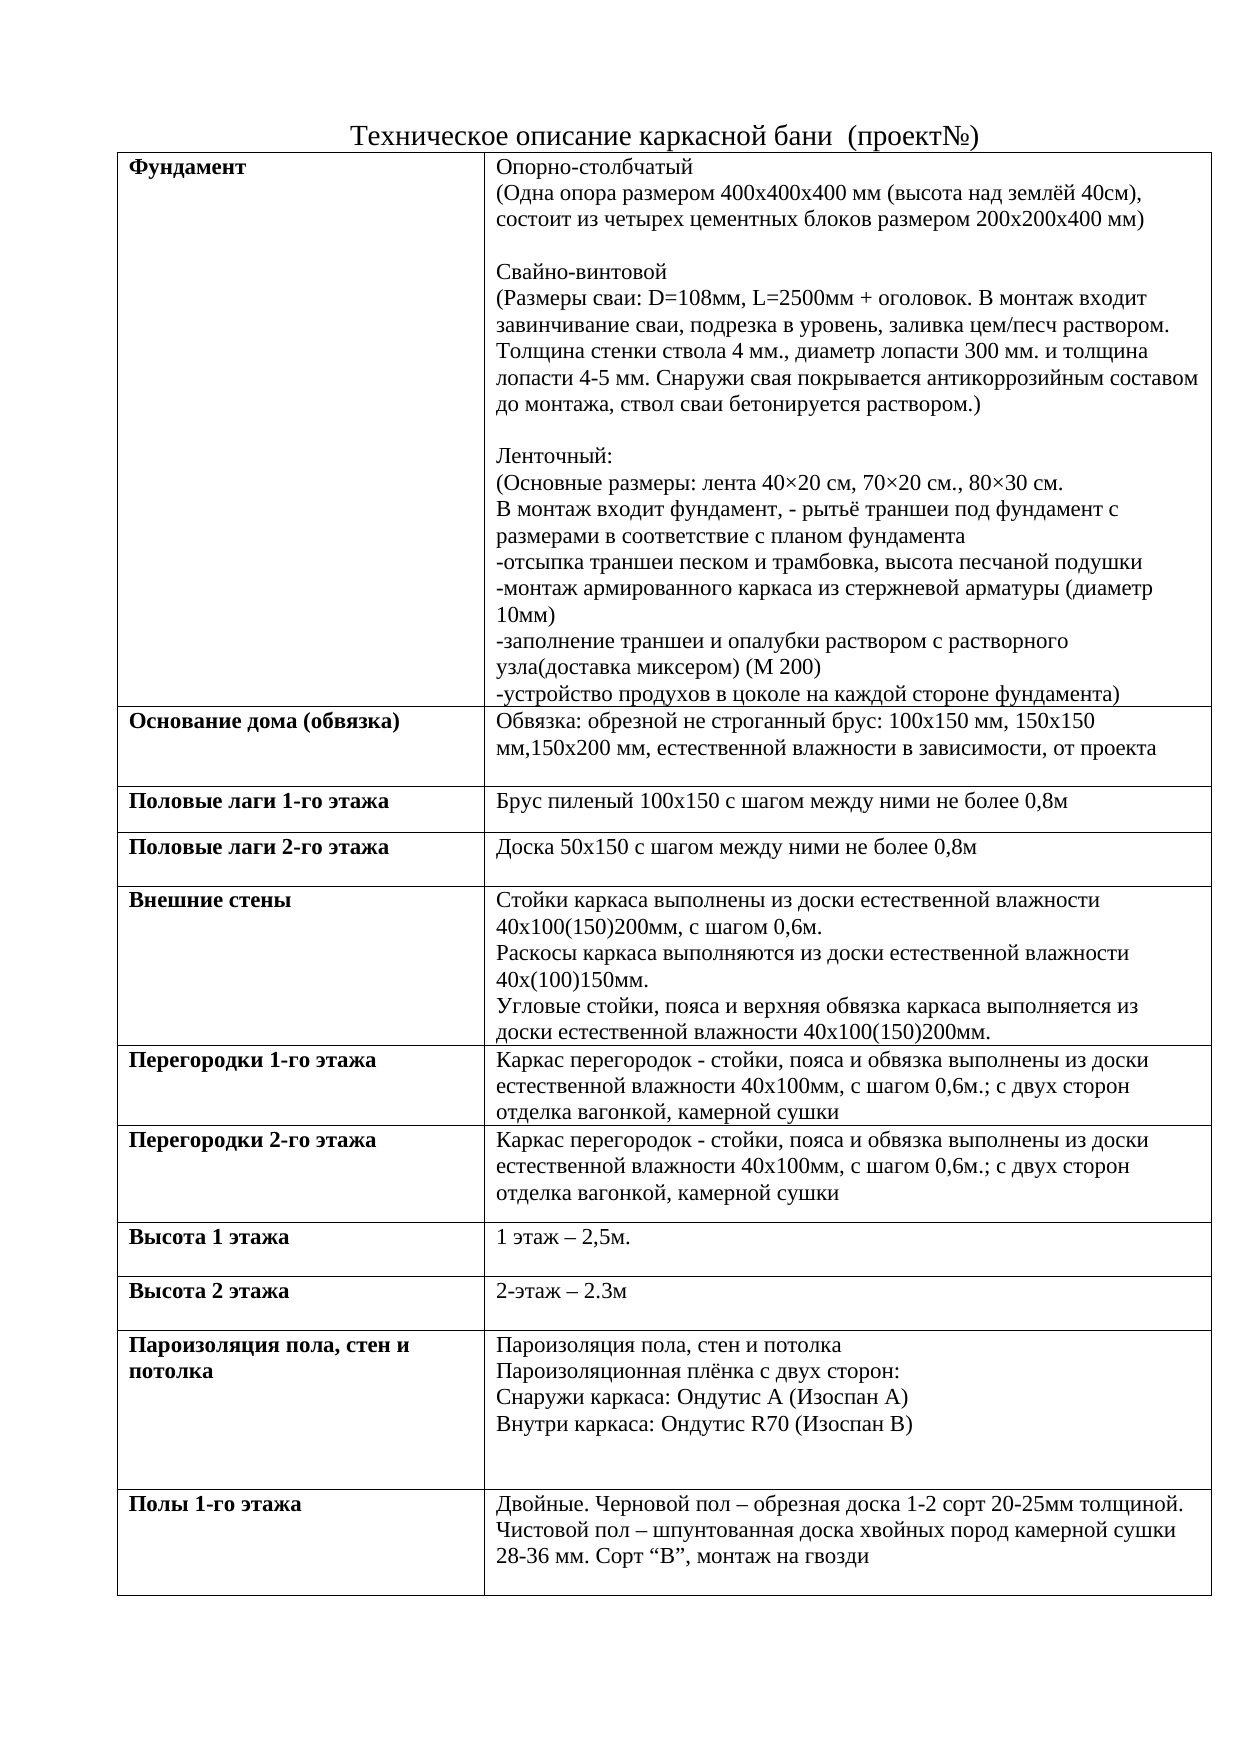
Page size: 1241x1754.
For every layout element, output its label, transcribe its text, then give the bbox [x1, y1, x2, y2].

table_cell Обвязка: обрезной не строганный брус: 100x150 мм, 150x150 мм,150x200 мм, естественной влажности в зависимости, от проекта [485, 707, 1211, 786]
table_header Опорно-столбчатый (Одна опора размером 400х400х400 мм (высота над землёй 40см), состоит из четырех цементных блоков размером 200х200х400 мм) Свайно-винтовой (Размеры сваи: D=108мм, L=2500мм + оголовок. В монтаж входит завинчивание сваи, подрезка в уровень, заливка цем/песч раствором. Толщина стенки ствола 4 мм., диаметр лопасти 300 мм. и толщина лопасти 4-5 мм. Снаружи свая покрывается антикоррозийным составом до монтажа, ствол сваи бетонируется раствором.) Ленточный: (Основные размеры: лента 40×20 см, 70×20 см., 80×30 см. В монтаж входит фундамент, - рытьё траншеи под фундамент с размерами в соответствие с планом фундамента -отсыпка траншеи песком и трамбовка, высота песчаной подушки -монтаж армированного каркаса из стержневой арматуры (диаметр 10мм) -заполнение траншеи и опалубки раствором с растворного узла(доставка миксером) (М 200) -устройство продухов в цоколе на каждой стороне фундамента) [485, 153, 1211, 706]
table_cell Пароизоляция пола, стен и потолка Пароизоляционная плёнка с двух сторон: Снаружи каркаса: Ондутис А (Изоспан А) Внутри каркаса: Ондутис R70 (Изоспан В) [485, 1331, 1211, 1489]
table_header Фундамент [118, 153, 484, 706]
table_cell Доска 50x150 с шагом между ними не более 0,8м [485, 833, 1211, 886]
table_cell Половые лаги 2-го этажа [118, 833, 484, 886]
table_cell Высота 2 этажа [118, 1277, 484, 1329]
table_cell 2-этаж – 2.3м [485, 1277, 1211, 1329]
text Техническое описание каркасной бани (проект№) [177, 118, 1152, 152]
table_cell Двойные. Черновой пол – обрезная доска 1-2 сорт 20-25мм толщиной. Чистовой пол – шпунтованная доска хвойных пород камерной сушки 28-36 мм. Сорт “B”, монтаж на гвозди [485, 1490, 1211, 1595]
table_cell Половые лаги 1-го этажа [118, 787, 484, 832]
table_cell Перегородки 1-го этажа [118, 1046, 484, 1125]
table_cell Высота 1 этажа [118, 1223, 484, 1276]
table_cell Стойки каркаса выполнены из доски естественной влажности 40х100(150)200мм, с шагом 0,6м. Раскосы каркаса выполняются из доски естественной влажности 40х(100)150мм. Угловые стойки, пояса и верхняя обвязка каркаса выполняется из доски естественной влажности 40х100(150)200мм. [485, 887, 1211, 1045]
table_cell Каркас перегородок - стойки, пояса и обвязка выполнены из доски естественной влажности 40х100мм, с шагом 0,6м.; с двух сторон отделка вагонкой, камерной сушки [485, 1046, 1211, 1125]
table_cell Каркас перегородок - стойки, пояса и обвязка выполнены из доски естественной влажности 40х100мм, с шагом 0,6м.; с двух сторон отделка вагонкой, камерной сушки [485, 1126, 1211, 1222]
table_cell Брус пиленый 100x150 с шагом между ними не более 0,8м [485, 787, 1211, 832]
table_cell Внешние стены [118, 887, 484, 1045]
table_cell Основание дома (обвязка) [118, 707, 484, 786]
table_cell Пароизоляция пола, стен и потолка [118, 1331, 484, 1489]
table_cell Полы 1-го этажа [118, 1490, 484, 1595]
table_cell 1 этаж – 2,5м. [485, 1223, 1211, 1276]
table_cell Перегородки 2-го этажа [118, 1126, 484, 1222]
